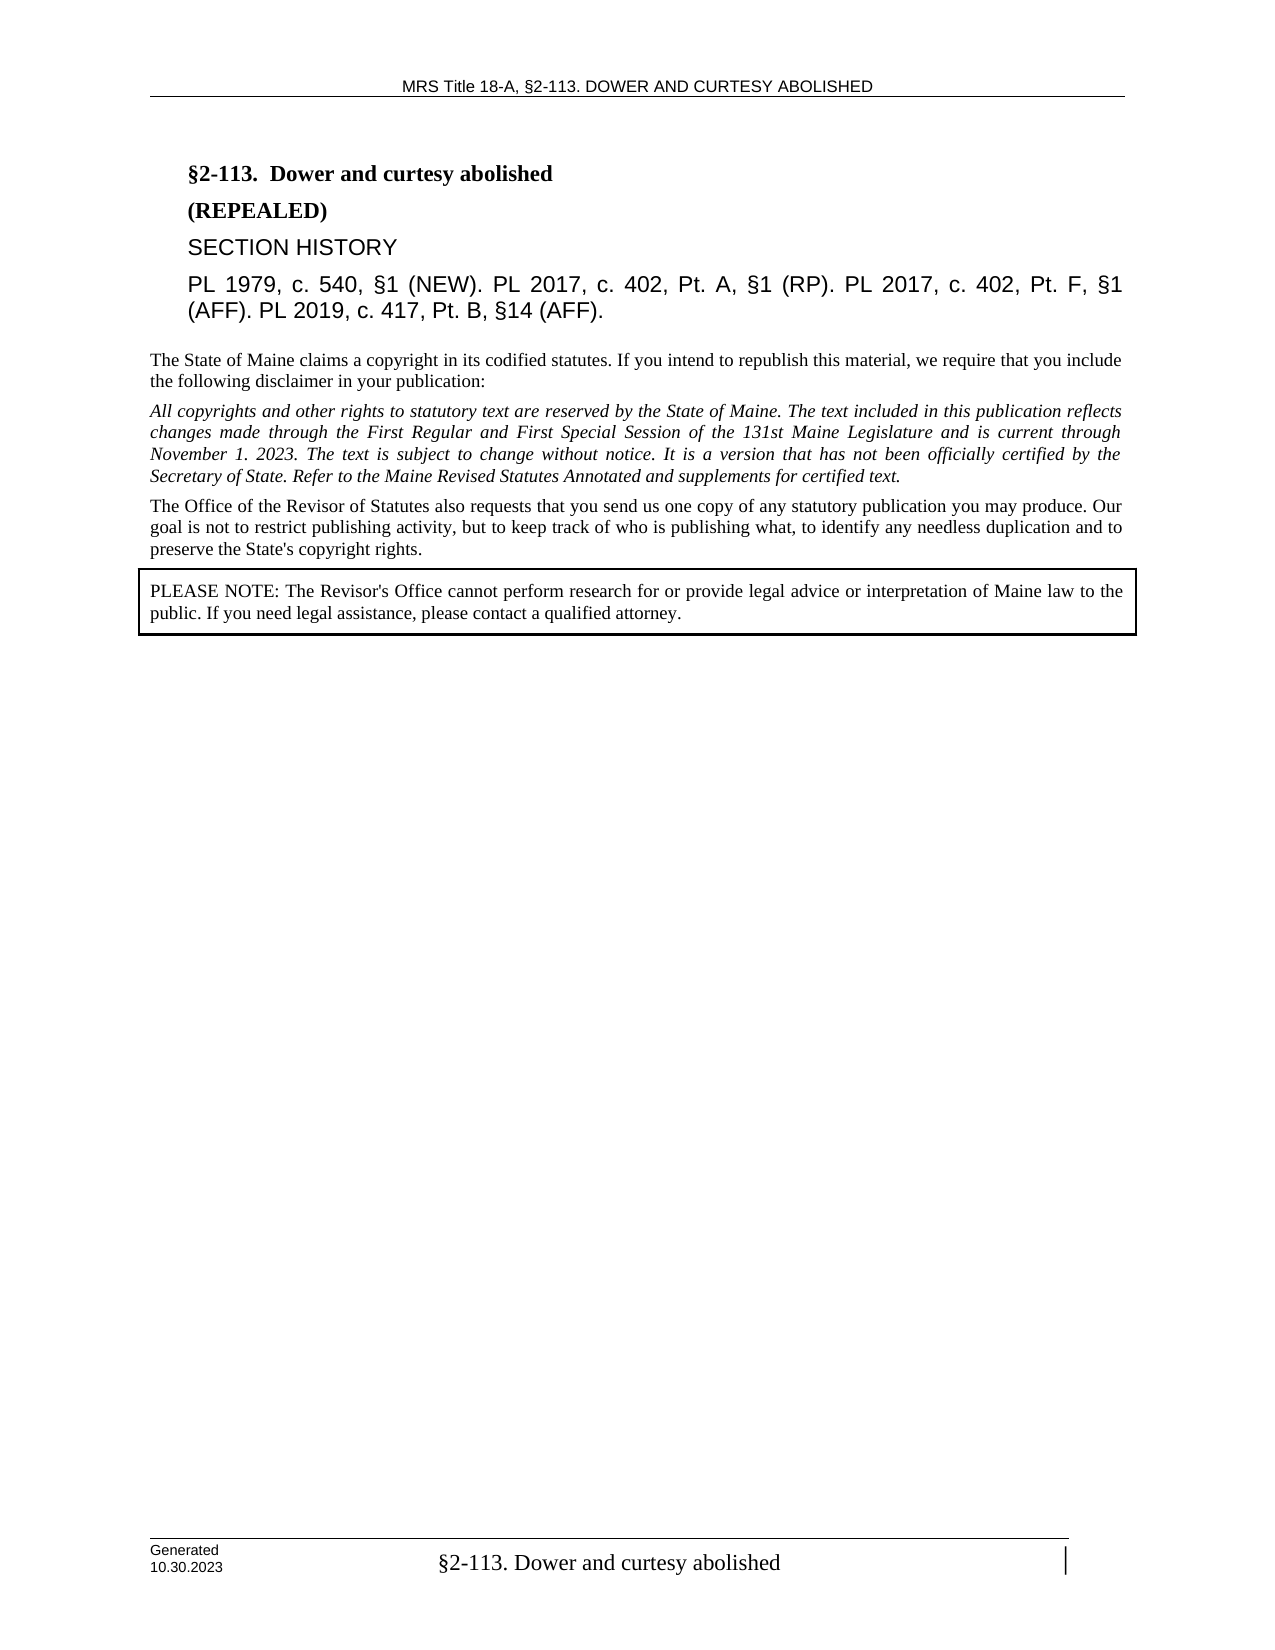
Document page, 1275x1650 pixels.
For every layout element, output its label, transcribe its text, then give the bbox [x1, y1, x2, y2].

text The State of Maine claims a copyright in its codified statutes. If you intend to republish this material, we require that you include the following disclaimer in your publication: [150, 348, 1125, 392]
text All copyrights and other rights to statutory text are reserved by the State of Maine. The text included in this publication reflects changes made through the First Regular and First Special Session of the 131st Maine Legislature and is current through November 1. 2023 . The text is subject to change without notice. It is a version that has not been officially certified by the Secretary of State. Refer to the Maine Revised Statutes Annotated and supplements for certified text. [150, 400, 1125, 486]
text The Office of the Revisor of Statutes also requests that you send us one copy of any statutory publication you may produce. Our goal is not to restrict publishing activity, but to keep track of who is publishing what, to identify any needless duplication and to preserve the State's copyright rights. [150, 494, 1125, 559]
text SECTION HISTORY [187, 234, 1125, 260]
text PLEASE NOTE: The Revisor's Office cannot perform research for or provide legal advice or interpretation of Maine law to the public. If you need legal assistance, please contact a qualified attorney. [140, 570, 1135, 633]
text PL 1979, c. 540, §1 (NEW). PL 2017, c. 402, Pt. A, §1 (RP). PL 2017, c. 402, Pt. F, §1 (AFF). PL 2019, c. 417, Pt. B, §14 (AFF). [187, 271, 1125, 323]
text (REPEALED) [187, 197, 1125, 223]
text §2-113. Dower and curtesy abolished [187, 160, 1125, 187]
